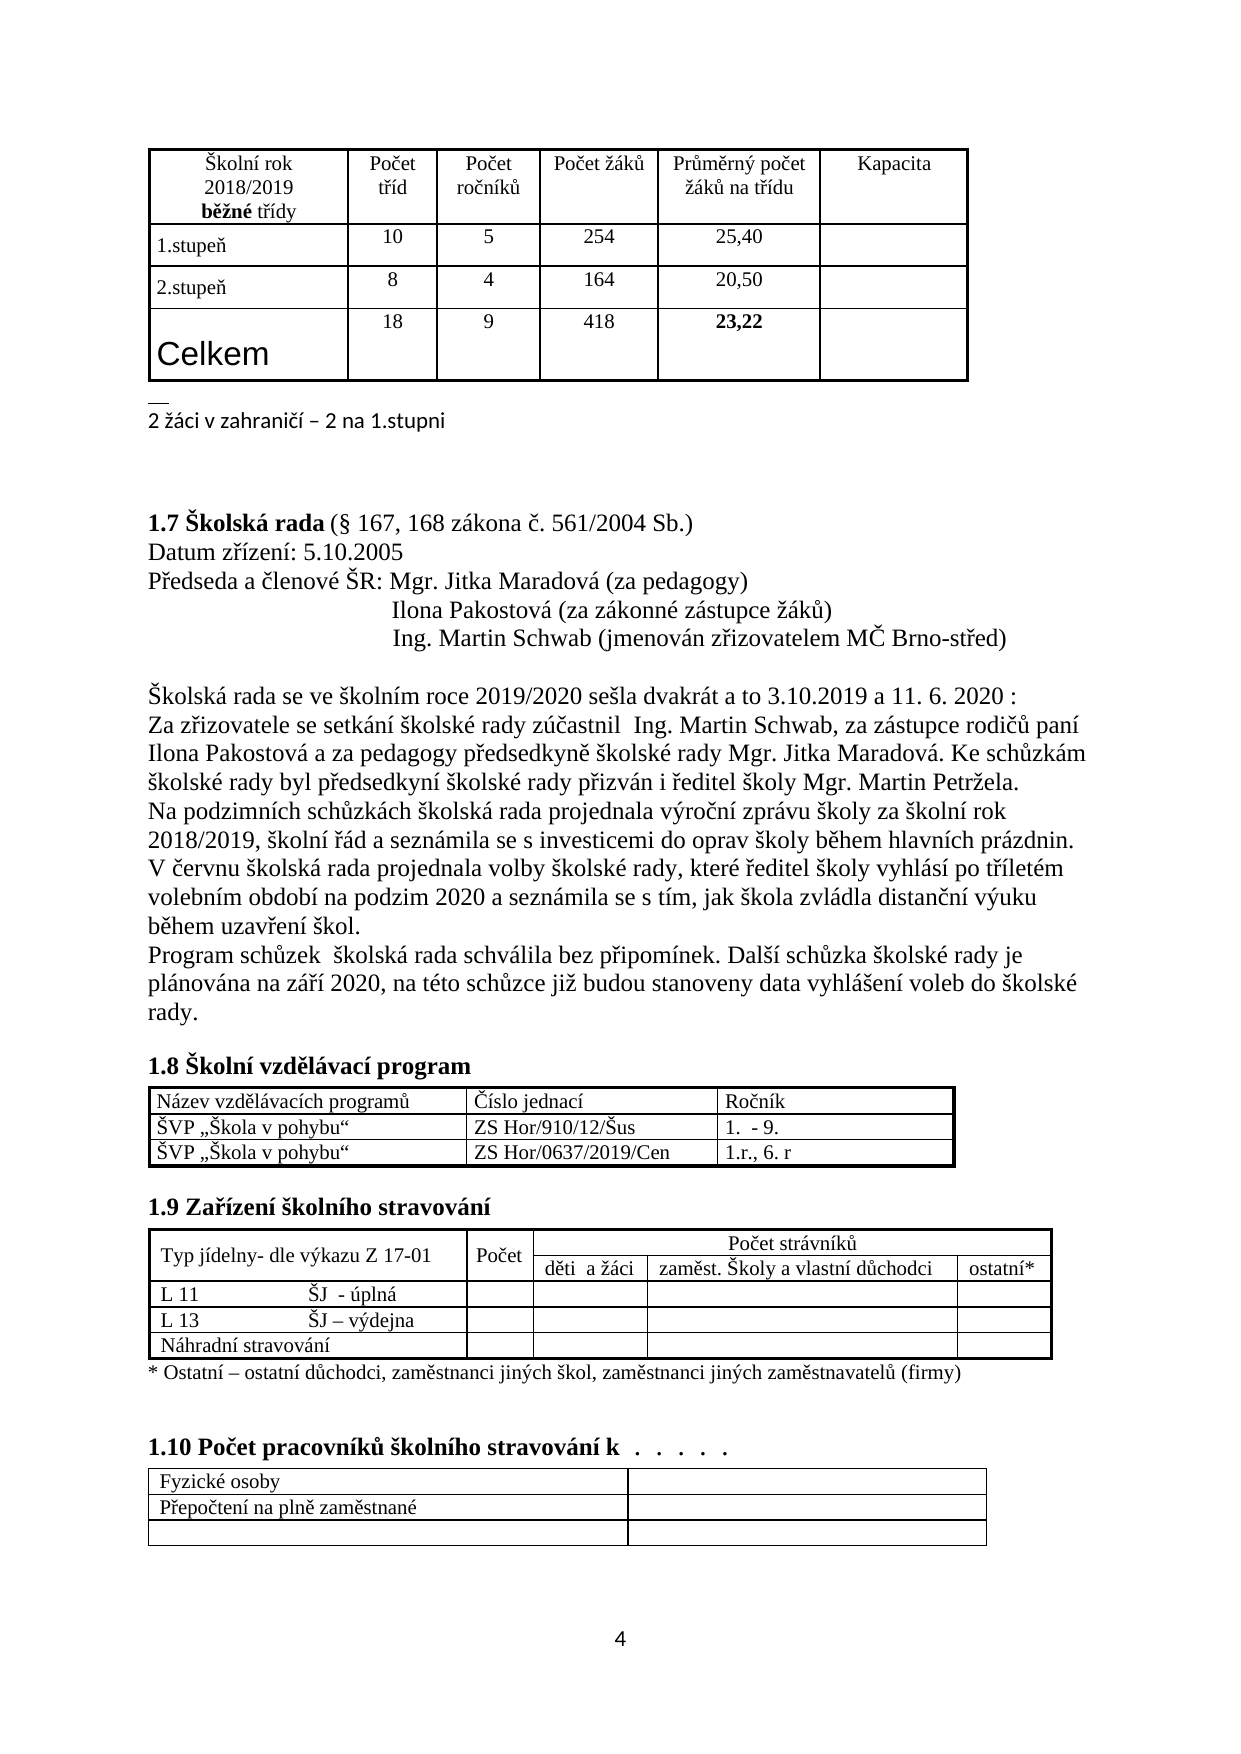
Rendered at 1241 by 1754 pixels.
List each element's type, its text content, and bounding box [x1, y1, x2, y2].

table_cell [629, 1495, 986, 1519]
text Ilona Pakostová (za zákonné zástupce žáků) [148, 595, 1093, 623]
table_cell 1.stupeň [151, 225, 347, 265]
table_cell 20,50 [659, 267, 819, 307]
text * Ostatní – ostatní důchodci, zaměstnanci jiných škol, zaměstnanci jiných zaměstnavatelů (firmy) [148, 1360, 1093, 1384]
text Program schůzek školská rada schválila bez připomínek. Další schůzka školské rady je plánována na září 2020, na této schůzce již budou stanoveny data vyhlášení voleb do školské rady. [148, 940, 1093, 1026]
table_cell ostatní* [958, 1256, 1050, 1280]
table_header Školní rok 2018/2019 běžné třídy [151, 151, 347, 223]
text V červnu školská rada projednala volby školské rady, které ředitel školy vyhlásí po tříletém volebním období na podzim 2020 a seznámila se s tím, jak škola zvládla distanční výuku během uzavření škol. [148, 853, 1093, 940]
text 1.7 Školská rada (§ 167, 168 zákona č. 561/2004 Sb.) [148, 508, 1093, 537]
table_cell ZS Hor/910/12/Šus [467, 1115, 717, 1139]
table_cell 25,40 [659, 225, 819, 265]
table_cell [149, 1521, 627, 1545]
table_cell 8 [349, 267, 436, 307]
table_cell 9 [438, 309, 539, 379]
table_cell 1. - 9. [718, 1115, 952, 1139]
text Školská rada se ve školním roce 2019/2020 sešla dvakrát a to 3.10.2019 a 11. 6. 2020 : [148, 681, 1093, 710]
table_cell ŠVP „Škola v pohybu“ [151, 1140, 466, 1164]
table_cell [534, 1333, 647, 1357]
table_cell L 13 ŠJ – výdejna [151, 1308, 466, 1332]
subtitle 1.10 Počet pracovníků školního stravování k . . . . . [148, 1428, 1093, 1462]
table_cell ŠVP „Škola v pohybu“ [151, 1115, 466, 1139]
table_cell 18 [349, 309, 436, 379]
table_cell [958, 1282, 1050, 1306]
table_cell 10 [349, 225, 436, 265]
table_cell [629, 1521, 986, 1545]
table_cell [534, 1282, 647, 1306]
table_cell [958, 1308, 1050, 1332]
table_header [629, 1469, 986, 1493]
text Za zřizovatele se setkání školské rady zúčastnil Ing. Martin Schwab, za zástupce rodičů paní Ilona Pakostová a za pedagogy předsedkyně školské rady Mgr. Jitka Maradová. Ke schůzkám školské rady byl předsedkyní školské rady přizván i ředitel školy Mgr. Martin Petržela. [148, 710, 1093, 796]
table_cell 254 [541, 225, 657, 265]
table_header Počet ročníků [438, 151, 539, 223]
table_cell [821, 267, 966, 307]
table_cell [648, 1333, 957, 1357]
table_header Název vzdělávacích programů [151, 1089, 466, 1113]
table_header Kapacita [821, 151, 966, 223]
table_header Fyzické osoby [149, 1469, 627, 1493]
table_cell Celkem [151, 309, 347, 379]
table_cell 418 [541, 309, 657, 379]
text Ing. Martin Schwab (jmenován zřizovatelem MČ Brno-střed) [148, 623, 1093, 652]
table_cell [534, 1308, 647, 1332]
table_cell Náhradní stravování [151, 1333, 466, 1357]
table_cell 23,22 [659, 309, 819, 379]
table_cell zaměst. Školy a vlastní důchodci [648, 1256, 957, 1280]
table_cell [821, 309, 966, 379]
text Na podzimních schůzkách školská rada projednala výroční zprávu školy za školní rok 2018/2019, školní řád a seznámila se s investicemi do oprav školy během hlavních prázdnin. [148, 796, 1093, 853]
table_cell ZS Hor/0637/2019/Cen [467, 1140, 717, 1164]
table_header Průměrný počet žáků na třídu [659, 151, 819, 223]
table_header Číslo jednací [467, 1089, 717, 1113]
table_cell [821, 225, 966, 265]
table_header Ročník [718, 1089, 952, 1113]
table_header Počet [468, 1231, 533, 1280]
table_cell [958, 1333, 1050, 1357]
text 2 žáci v zahraničí – 2 na 1.stupni [148, 406, 1093, 434]
table_cell [468, 1333, 533, 1357]
table_header Počet strávníků [534, 1231, 1050, 1255]
table_cell [468, 1308, 533, 1332]
table_cell děti a žáci [534, 1256, 647, 1280]
table_cell 5 [438, 225, 539, 265]
table_cell L 11 ŠJ - úplná [151, 1282, 466, 1306]
subtitle 1.8 Školní vzdělávací program [148, 1051, 1093, 1080]
table_header Počet žáků [541, 151, 657, 223]
table_cell 164 [541, 267, 657, 307]
table_header Počet tříd [349, 151, 436, 223]
table_cell 1.r., 6. r [718, 1140, 952, 1164]
table_cell [648, 1308, 957, 1332]
subtitle 1.9 Zařízení školního stravování [148, 1192, 1093, 1221]
text Předseda a členové ŠR: Mgr. Jitka Maradová (za pedagogy) [148, 566, 1093, 595]
table_cell 4 [438, 267, 539, 307]
table_cell [468, 1282, 533, 1306]
table_header Typ jídelny- dle výkazu Z 17-01 [151, 1231, 466, 1280]
table_cell [648, 1282, 957, 1306]
table_cell 2.stupeň [151, 267, 347, 307]
text Datum zřízení: 5.10.2005 [148, 537, 1093, 566]
table_cell Přepočtení na plně zaměstnané [149, 1495, 627, 1519]
